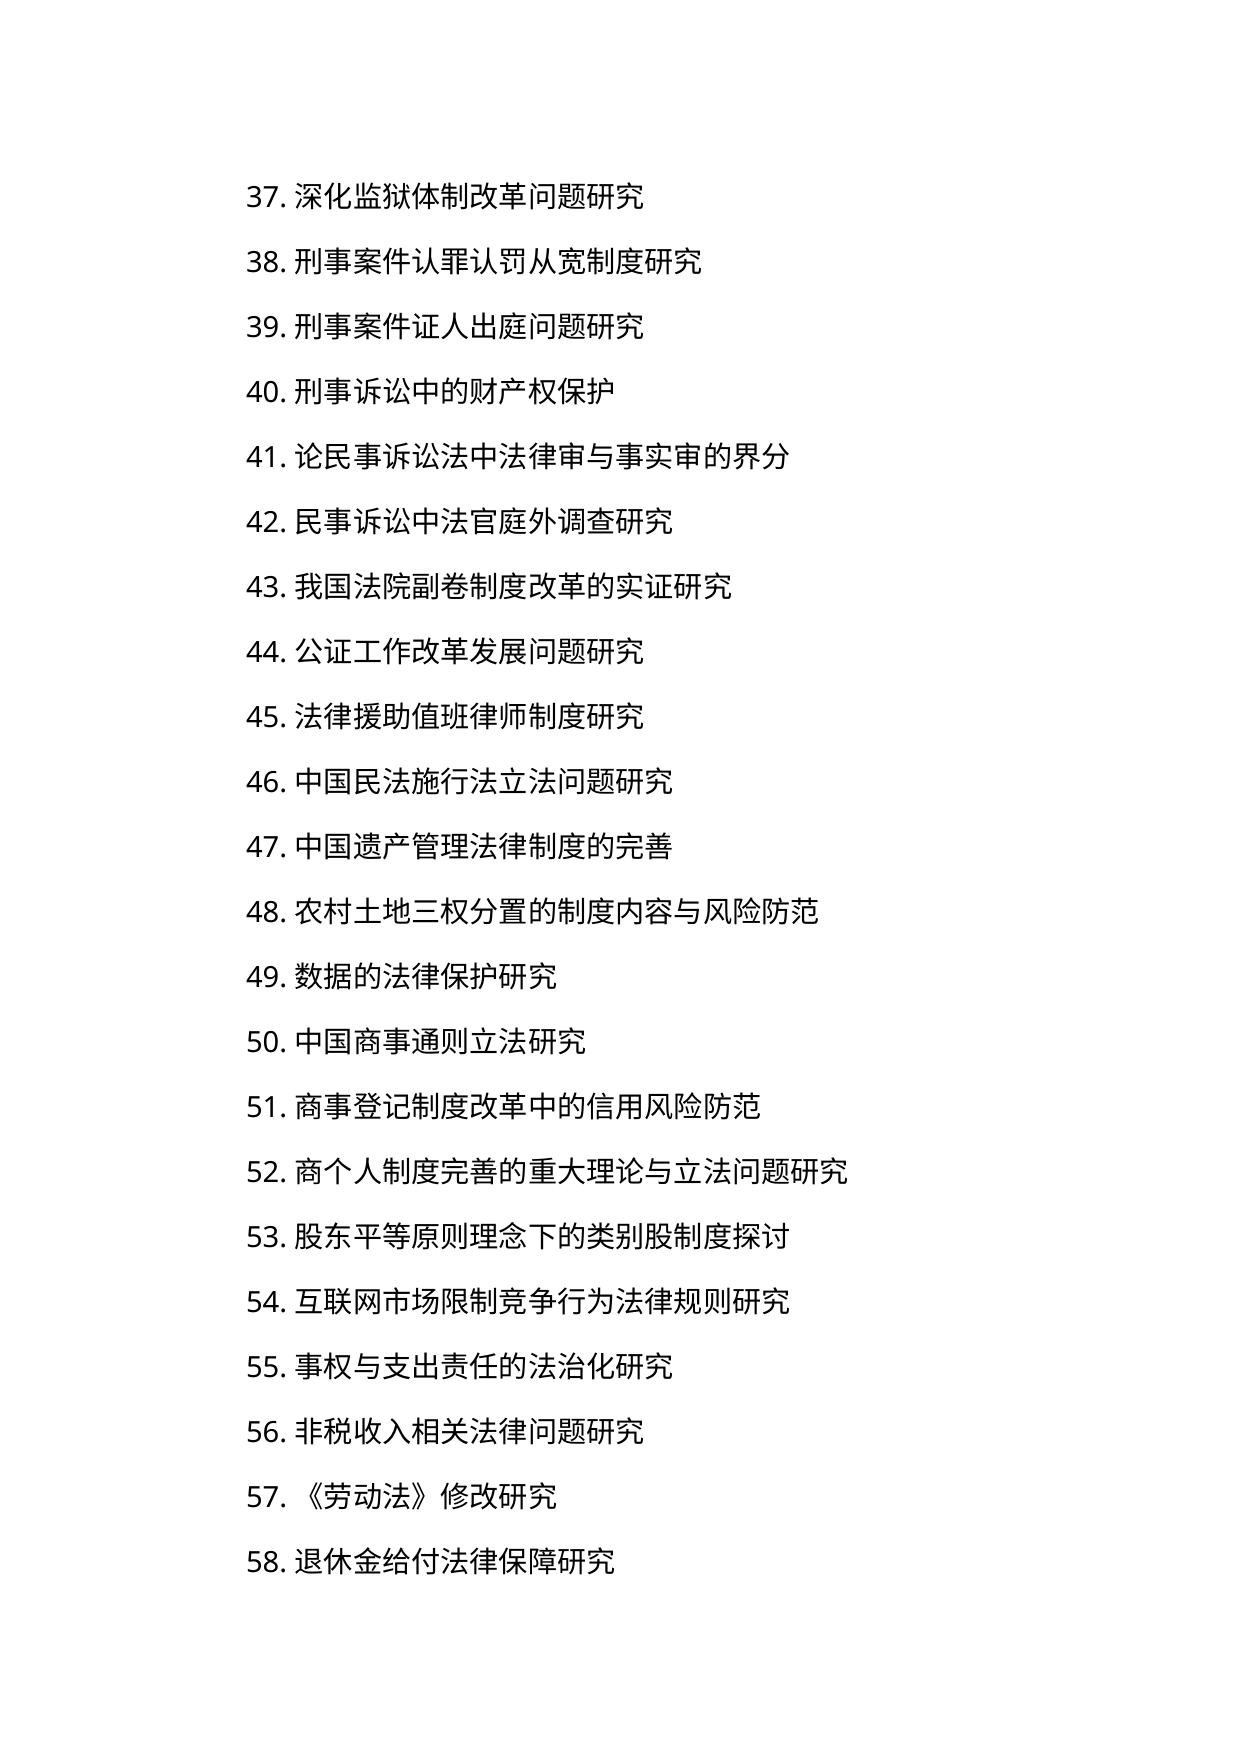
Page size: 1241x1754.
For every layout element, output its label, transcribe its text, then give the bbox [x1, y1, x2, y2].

text 58. 退休金给付法律保障研究 [187, 1527, 1053, 1592]
text 55. 事权与支出责任的法治化研究 [187, 1332, 1053, 1397]
text 47. 中国遗产管理法律制度的完善 [187, 812, 1053, 877]
text 50. 中国商事通则立法研究 [187, 1007, 1053, 1072]
text 48. 农村土地三权分置的制度内容与风险防范 [187, 877, 1053, 942]
text 56. 非税收入相关法律问题研究 [187, 1397, 1053, 1462]
text 53. 股东平等原则理念下的类别股制度探讨 [187, 1202, 1053, 1267]
text 41. 论民事诉讼法中法律审与事实审的界分 [187, 422, 1053, 487]
text 38. 刑事案件认罪认罚从宽制度研究 [187, 227, 1053, 292]
text 46. 中国民法施行法立法问题研究 [187, 747, 1053, 812]
text 40. 刑事诉讼中的财产权保护 [187, 357, 1053, 422]
text 44. 公证工作改革发展问题研究 [187, 617, 1053, 682]
text 45. 法律援助值班律师制度研究 [187, 682, 1053, 747]
text 42. 民事诉讼中法官庭外调查研究 [187, 487, 1053, 552]
text 54. 互联网市场限制竞争行为法律规则研究 [187, 1267, 1053, 1332]
text 57. 《劳动法》修改研究 [187, 1462, 1053, 1527]
text 37. 深化监狱体制改革问题研究 [187, 162, 1053, 227]
text 51. 商事登记制度改革中的信用风险防范 [187, 1072, 1053, 1137]
text 49. 数据的法律保护研究 [187, 942, 1053, 1007]
text 39. 刑事案件证人出庭问题研究 [187, 292, 1053, 357]
text 43. 我国法院副卷制度改革的实证研究 [187, 552, 1053, 617]
text 52. 商个人制度完善的重大理论与立法问题研究 [187, 1137, 1053, 1202]
